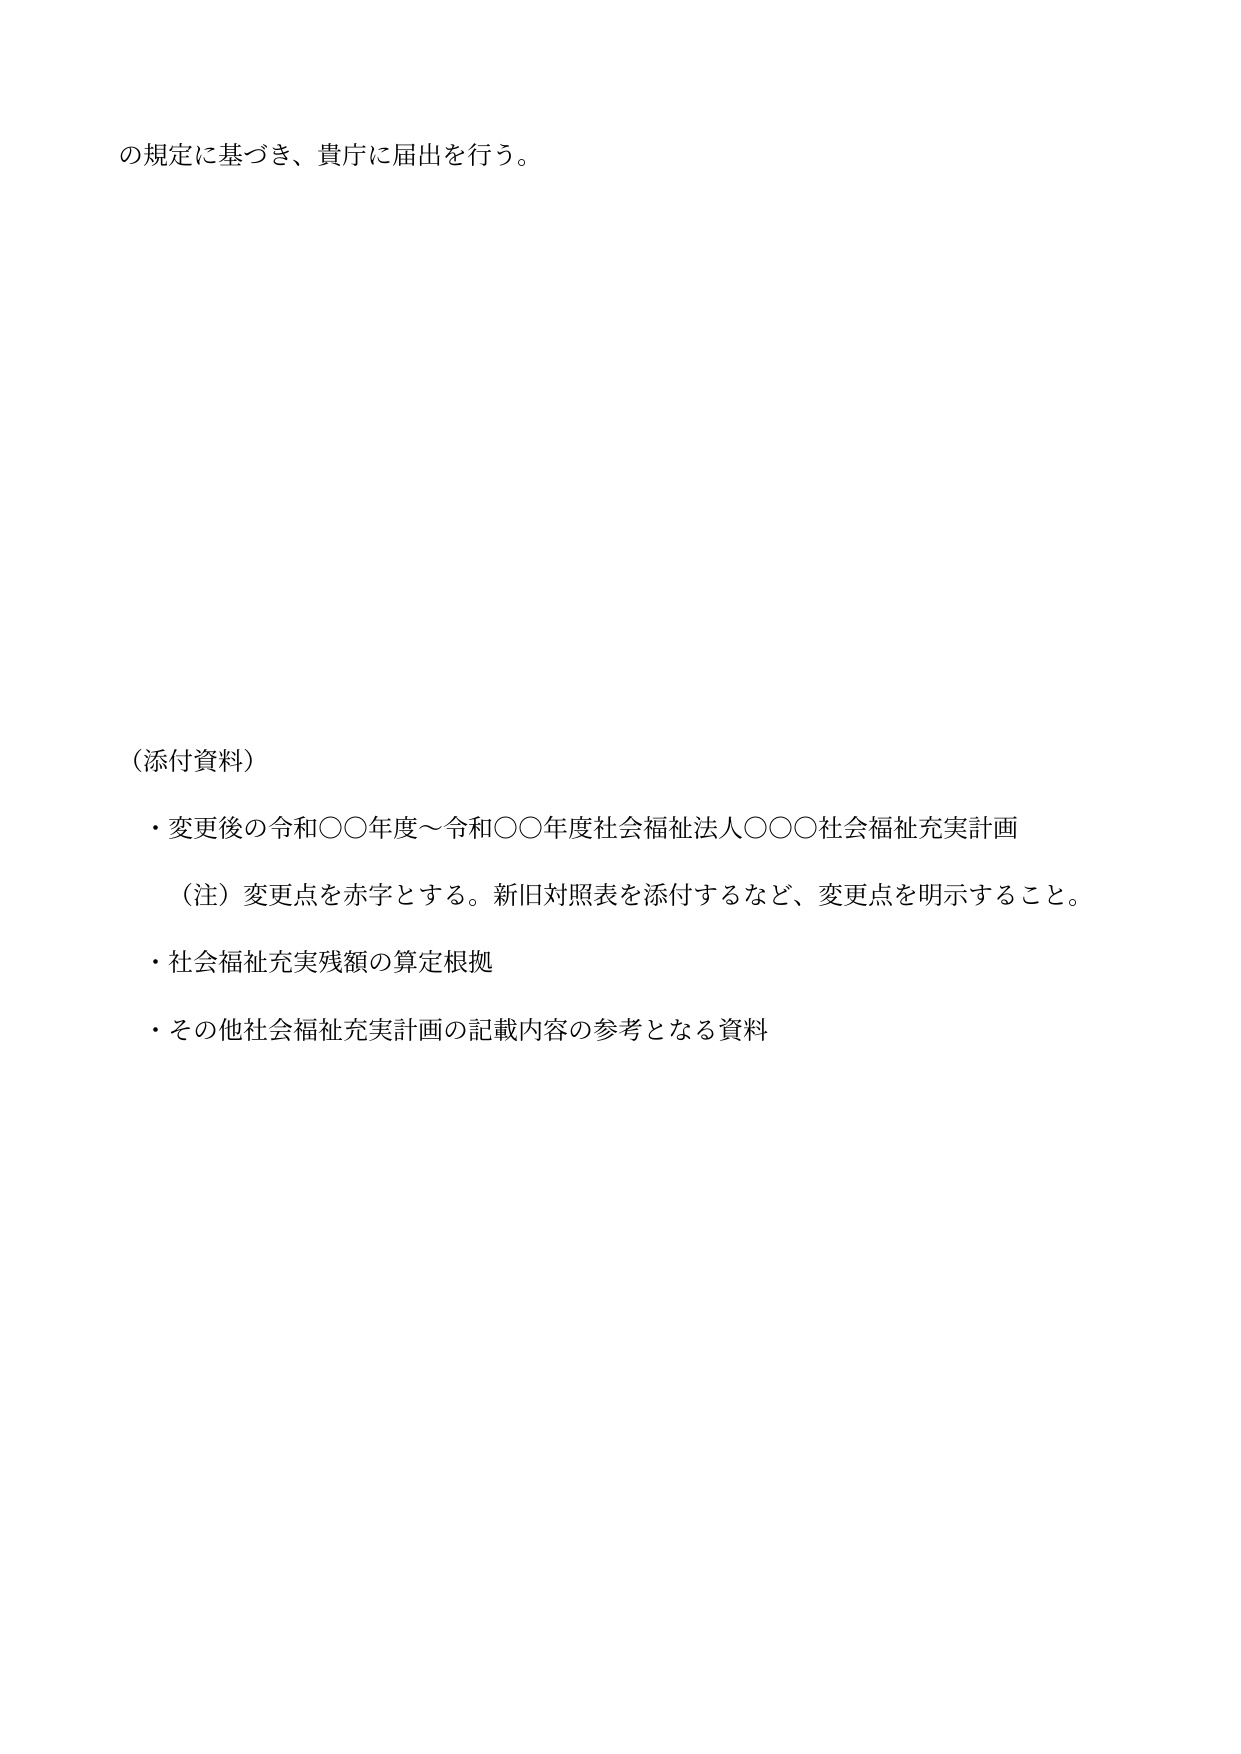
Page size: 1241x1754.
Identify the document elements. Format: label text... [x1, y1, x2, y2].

text （添付資料） [118, 726, 1122, 793]
text ・変更後の令和○○年度～令和○○年度社会福祉法人○○○社会福祉充実計画 [118, 793, 1122, 860]
text ・その他社会福祉充実計画の記載内容の参考となる資料 [118, 995, 1122, 1062]
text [118, 120, 1122, 187]
text ・社会福祉充実残額の算定根拠 [118, 927, 1122, 995]
text （注）変更点を赤字とする。新旧対照表を添付するなど、変更点を明示すること。 [118, 860, 1122, 927]
